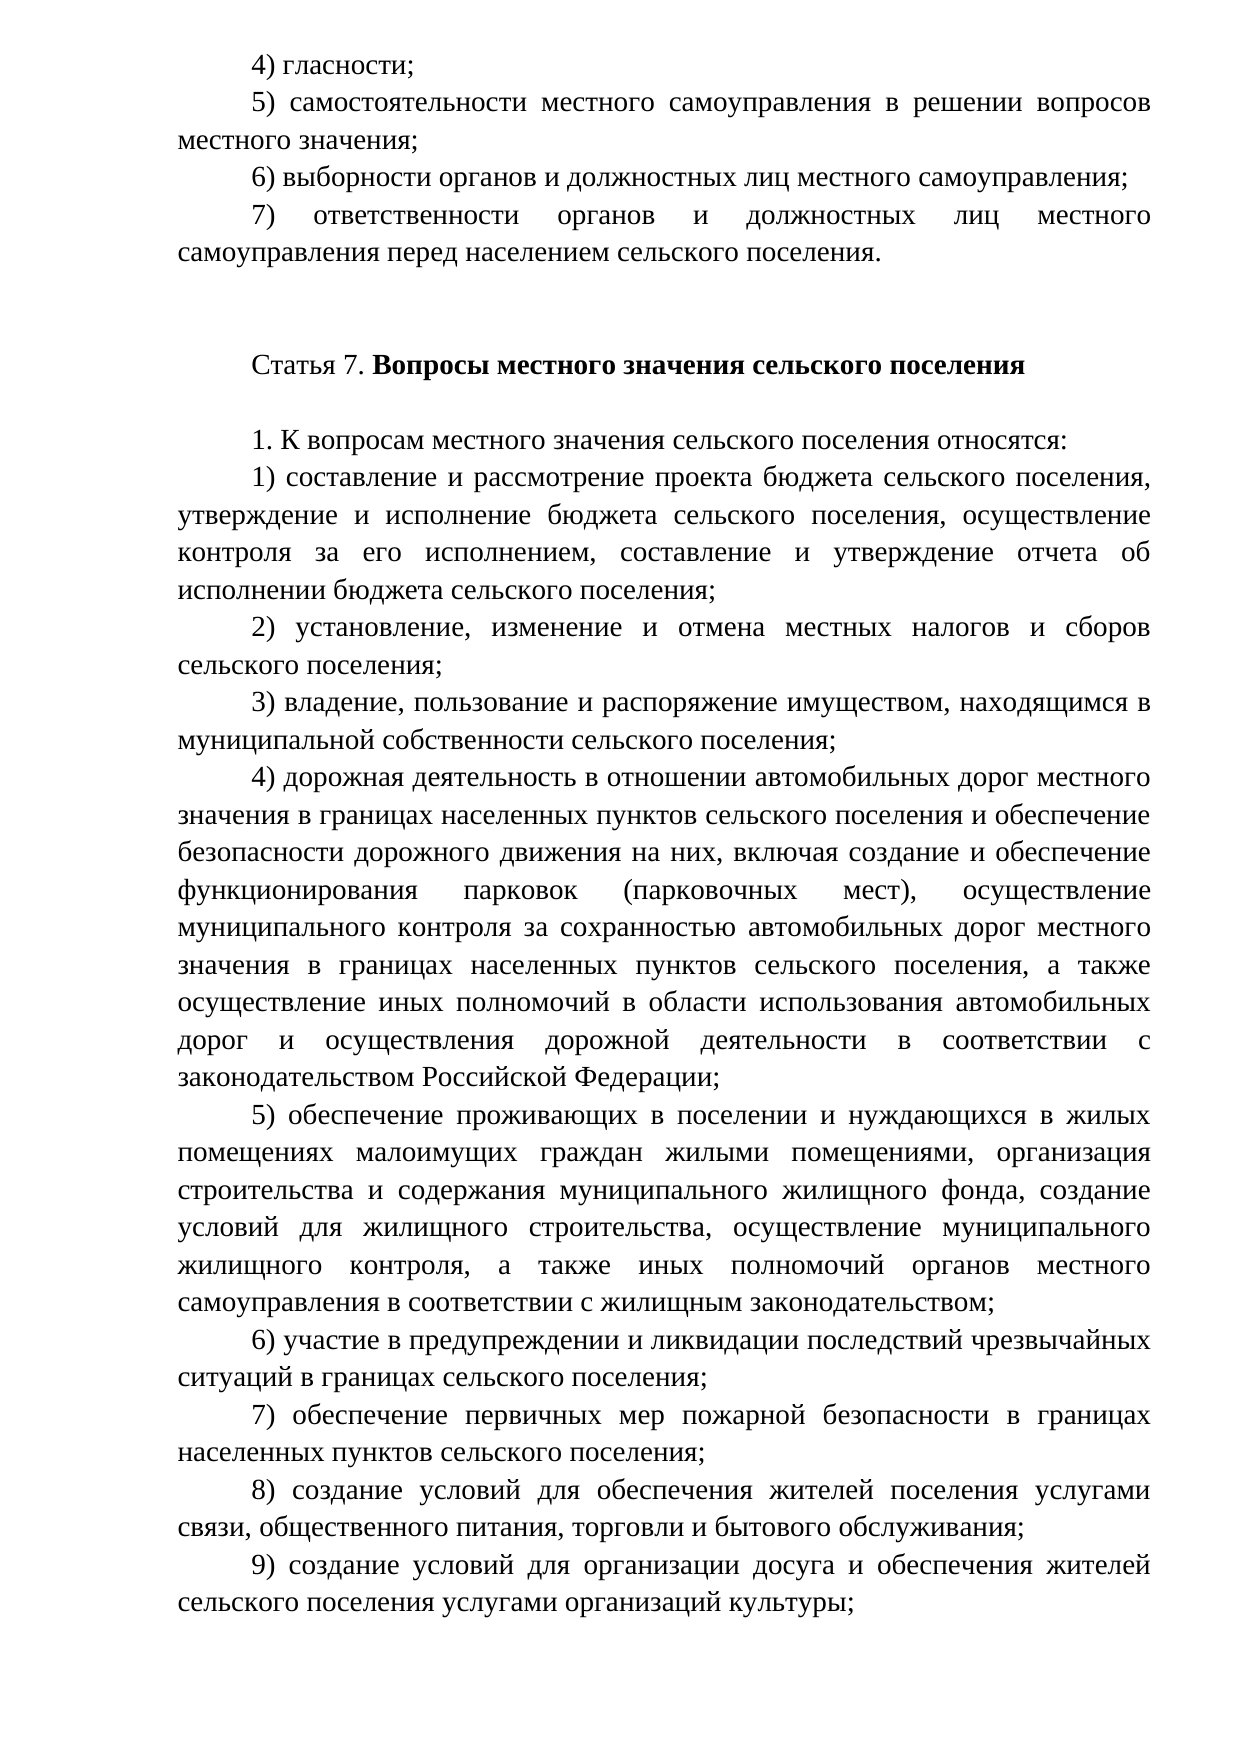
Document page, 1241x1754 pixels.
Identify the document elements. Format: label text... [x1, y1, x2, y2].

text 6) выборности органов и должностных лиц местного самоуправления; [177, 157, 1152, 194]
text 9) создание условий для организации досуга и обеспечения жителей сельского поселения услугами организаций культуры; [177, 1544, 1152, 1619]
text 1) составление и рассмотрение проекта бюджета сельского поселения, утверждение и исполнение бюджета сельского поселения, осуществление контроля за его исполнением, составление и утверждение отчета об исполнении бюджета сельского поселения; [177, 457, 1152, 607]
text 6) участие в предупреждении и ликвидации последствий чрезвычайных ситуаций в границах сельского поселения; [177, 1319, 1152, 1394]
text 8) создание условий для обеспечения жителей поселения услугами связи, общественного питания, торговли и бытового обслуживания; [177, 1469, 1152, 1544]
text Статья 7. Вопросы местного значения сельского поселения [177, 344, 1152, 382]
text 2) установление, изменение и отмена местных налогов и сборов сельского поселения; [177, 607, 1152, 682]
text 4) гласности; [177, 44, 1152, 82]
text 5) самостоятельности местного самоуправления в решении вопросов местного значения; [177, 82, 1152, 157]
text 4) дорожная деятельность в отношении автомобильных дорог местного значения в границах населенных пунктов сельского поселения и обеспечение безопасности дорожного движения на них, включая создание и обеспечение функционирования парковок (парковочных мест), осуществление муниципального контроля за сохранностью автомобильных дорог местного значения в границах населенных пунктов сельского поселения, а также осуществление иных полномочий в области использования автомобильных дорог и осуществления дорожной деятельности в соответствии с законодательством Российской Федерации; [177, 757, 1152, 1094]
text 1. К вопросам местного значения сельского поселения относятся: [177, 419, 1152, 457]
text 3) владение, пользование и распоряжение имуществом, находящимся в муниципальной собственности сельского поселения; [177, 682, 1152, 757]
text 7) обеспечение первичных мер пожарной безопасности в границах населенных пунктов сельского поселения; [177, 1394, 1152, 1469]
text 5) обеспечение проживающих в поселении и нуждающихся в жилых помещениях малоимущих граждан жилыми помещениями, организация строительства и содержания муниципального жилищного фонда, создание условий для жилищного строительства, осуществление муниципального жилищного контроля, а также иных полномочий органов местного самоуправления в соответствии с жилищным законодательством; [177, 1094, 1152, 1319]
text 7) ответственности органов и должностных лиц местного самоуправления перед населением сельского поселения. [177, 194, 1152, 269]
